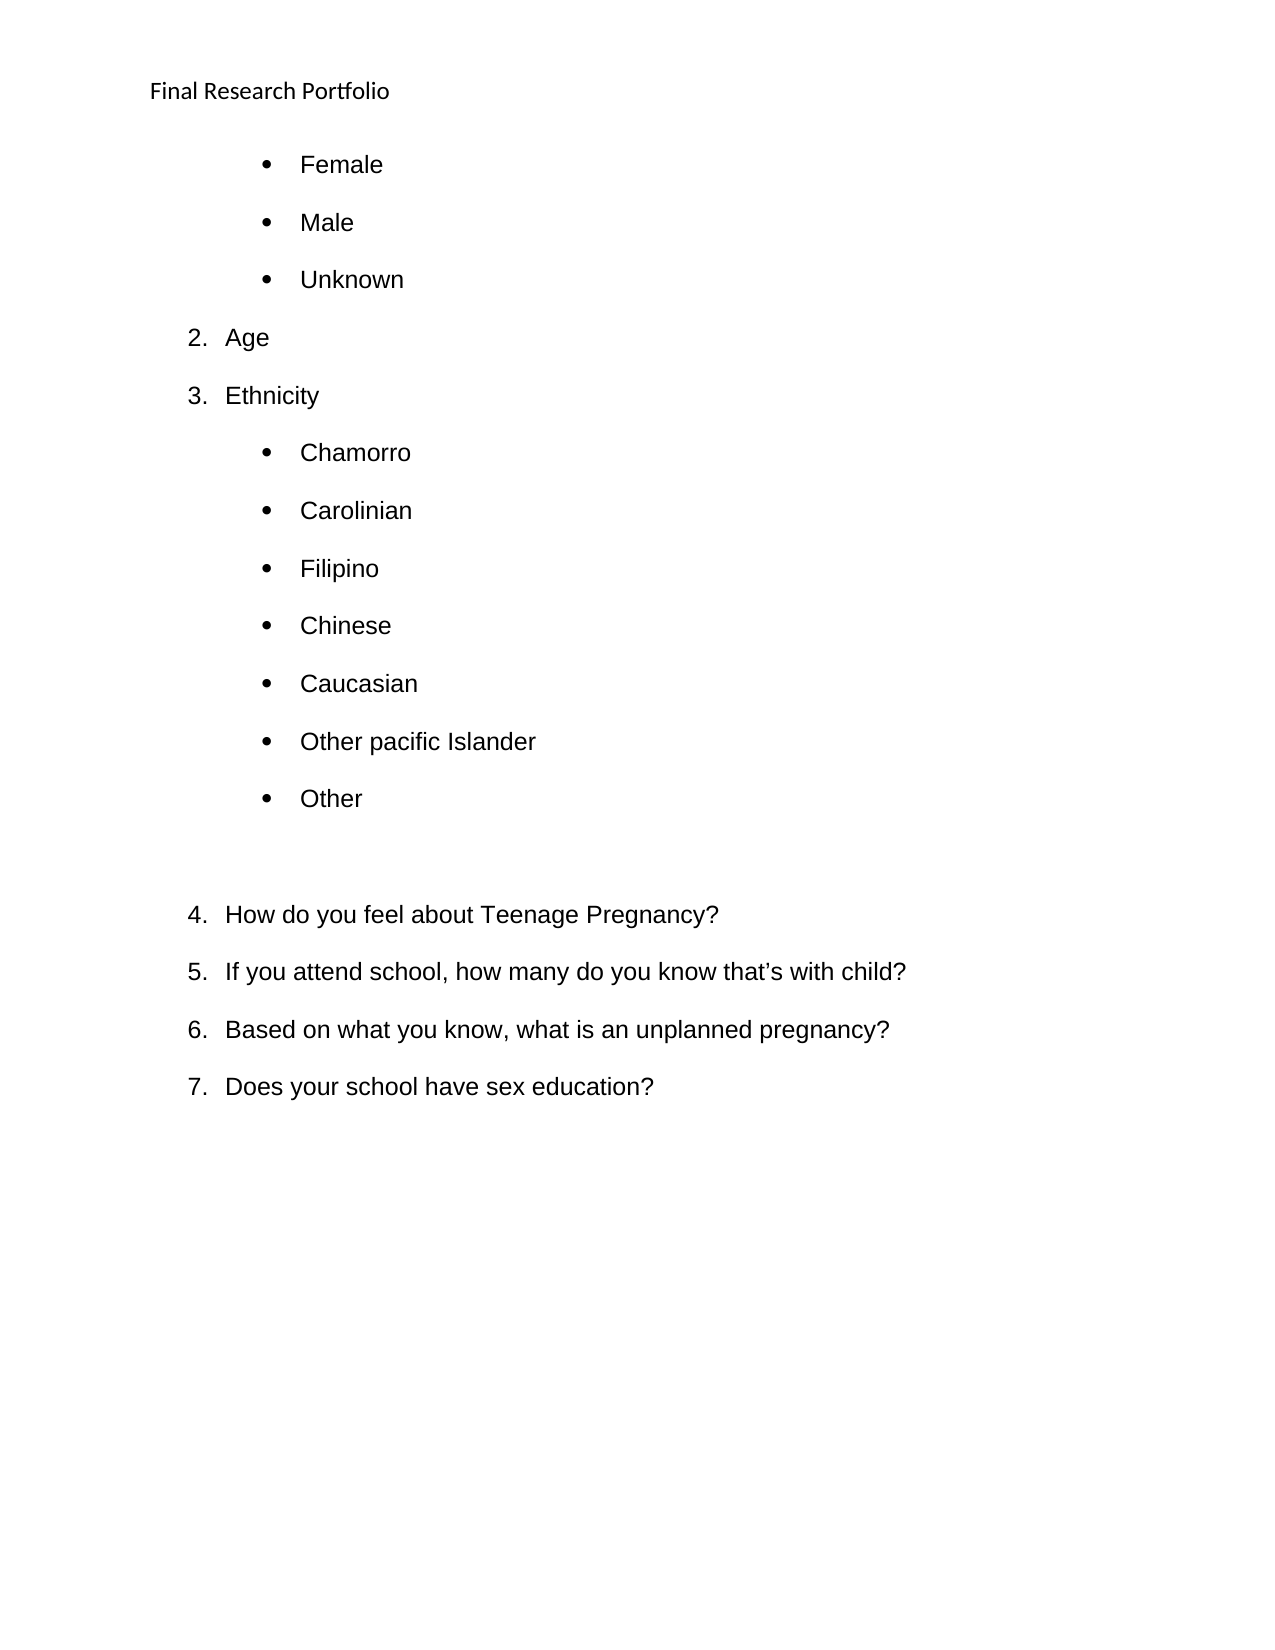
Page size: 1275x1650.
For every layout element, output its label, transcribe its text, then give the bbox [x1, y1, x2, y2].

list Ethnicity [187, 381, 1125, 409]
list If you attend school, how many do you know that’s with child? [187, 957, 1125, 986]
list Chamorro [262, 438, 1125, 467]
list Does your school have sex education? [187, 1072, 1125, 1101]
list Age [187, 323, 1125, 352]
list Male [262, 208, 1125, 237]
list How do you feel about Teenage Pregnancy? [187, 899, 1125, 928]
list Other pacific Islander [262, 727, 1125, 756]
list Based on what you know, what is an unplanned pregnancy? [187, 1014, 1125, 1043]
list Unknown [262, 265, 1125, 294]
list Filipino [262, 553, 1125, 582]
list Other [262, 784, 1125, 813]
list Caucasian [262, 669, 1125, 698]
list Chinese [262, 611, 1125, 640]
list Carolinian [262, 496, 1125, 525]
list Female [262, 150, 1125, 179]
